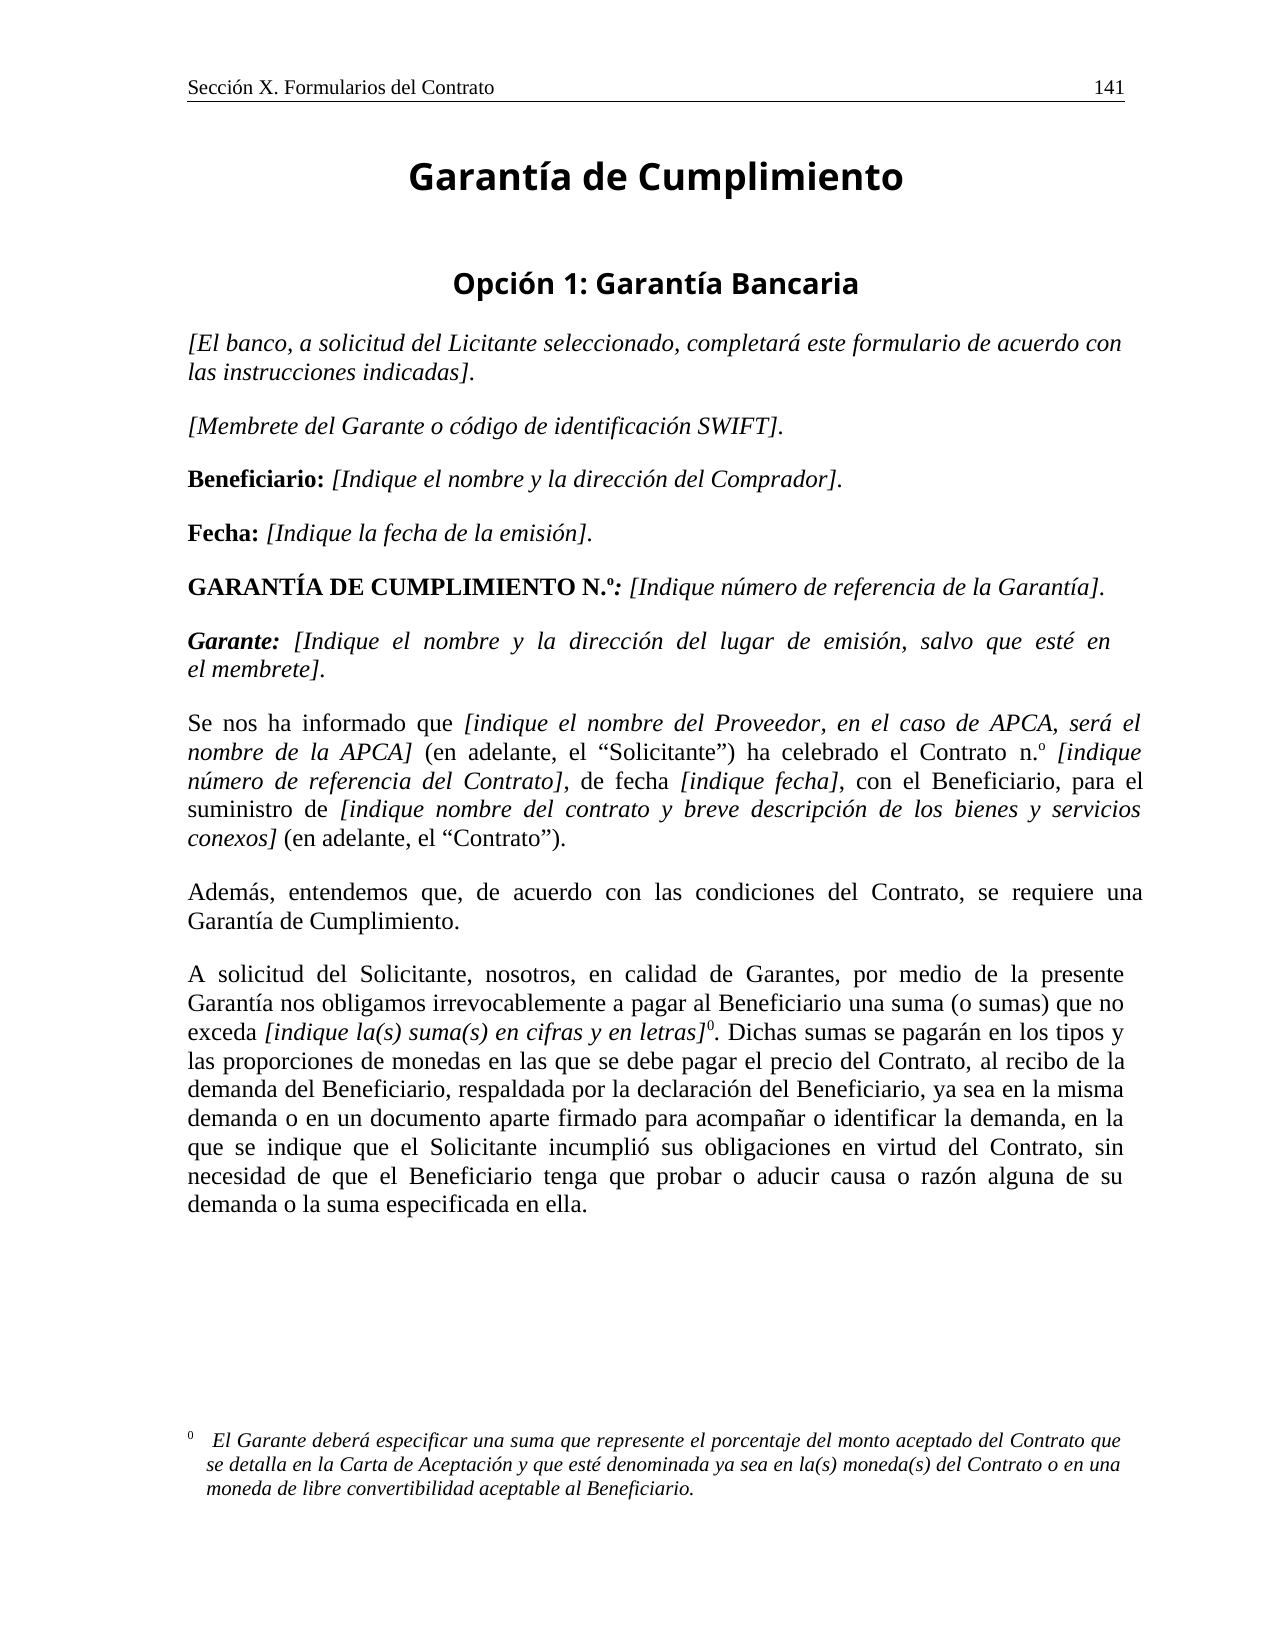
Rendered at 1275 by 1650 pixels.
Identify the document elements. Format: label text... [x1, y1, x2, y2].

list GARANTÍA DE CUMPLIMIENTO N.o: [Indique número de referencia de la Garantía]. [187, 572, 1125, 601]
list Beneficiario: [Indique el nombre y la dirección del Comprador]. [187, 464, 1125, 493]
list [Membrete del Garante o código de identificación SWIFT]. [187, 411, 1125, 439]
list Garante: [Indique el nombre y la dirección del lugar de emisión, salvo que esté en el membrete]. [187, 626, 1125, 683]
list Fecha: [Indique la fecha de la emisión]. [187, 518, 1125, 547]
text A solicitud del Solicitante, nosotros, en calidad de Garantes, por medio de la presente Garantía nos obligamos irrevocablemente a pagar al Beneficiario una suma (o sumas) que no exceda [indique la(s) suma(s) en cifras y en letras]. Dichas sumas se pagarán en los tipos y las proporciones de monedas en las que se debe pagar el precio del Contrato, al recibo de la demanda del Beneficiario, respaldada por la declaración del Beneficiario, ya sea en la misma demanda o en un documento aparte firmado para acompañar o identificar la demanda, en la que se indique que el Solicitante incumplió sus obligaciones en virtud del Contrato, sin necesidad de que el Beneficiario tenga que probar o aducir causa o razón alguna de su demanda o la suma especificada en ella. [187, 959, 1125, 1218]
text Opción 1: Garantía Bancaria [187, 263, 1125, 303]
text Garantía de Cumplimiento [187, 150, 1125, 201]
list [El banco, a solicitud del Licitante seleccionado, completará este formulario de acuerdo con las instrucciones indicadas]. [187, 328, 1125, 386]
list Se nos ha informado que [indique el nombre del Proveedor, en el caso de APCA, será el nombre de la APCA] (en adelante, el “Solicitante”) ha celebrado el Contrato n.o [indique número de referencia del Contrato], de fecha [indique fecha], con el Beneficiario, para el suministro de [indique nombre del contrato y breve descripción de los bienes y servicios conexos] (en adelante, el “Contrato”). [187, 708, 1144, 852]
list Además, entendemos que, de acuerdo con las condiciones del Contrato, se requiere una Garantía de Cumplimiento. [187, 877, 1144, 934]
